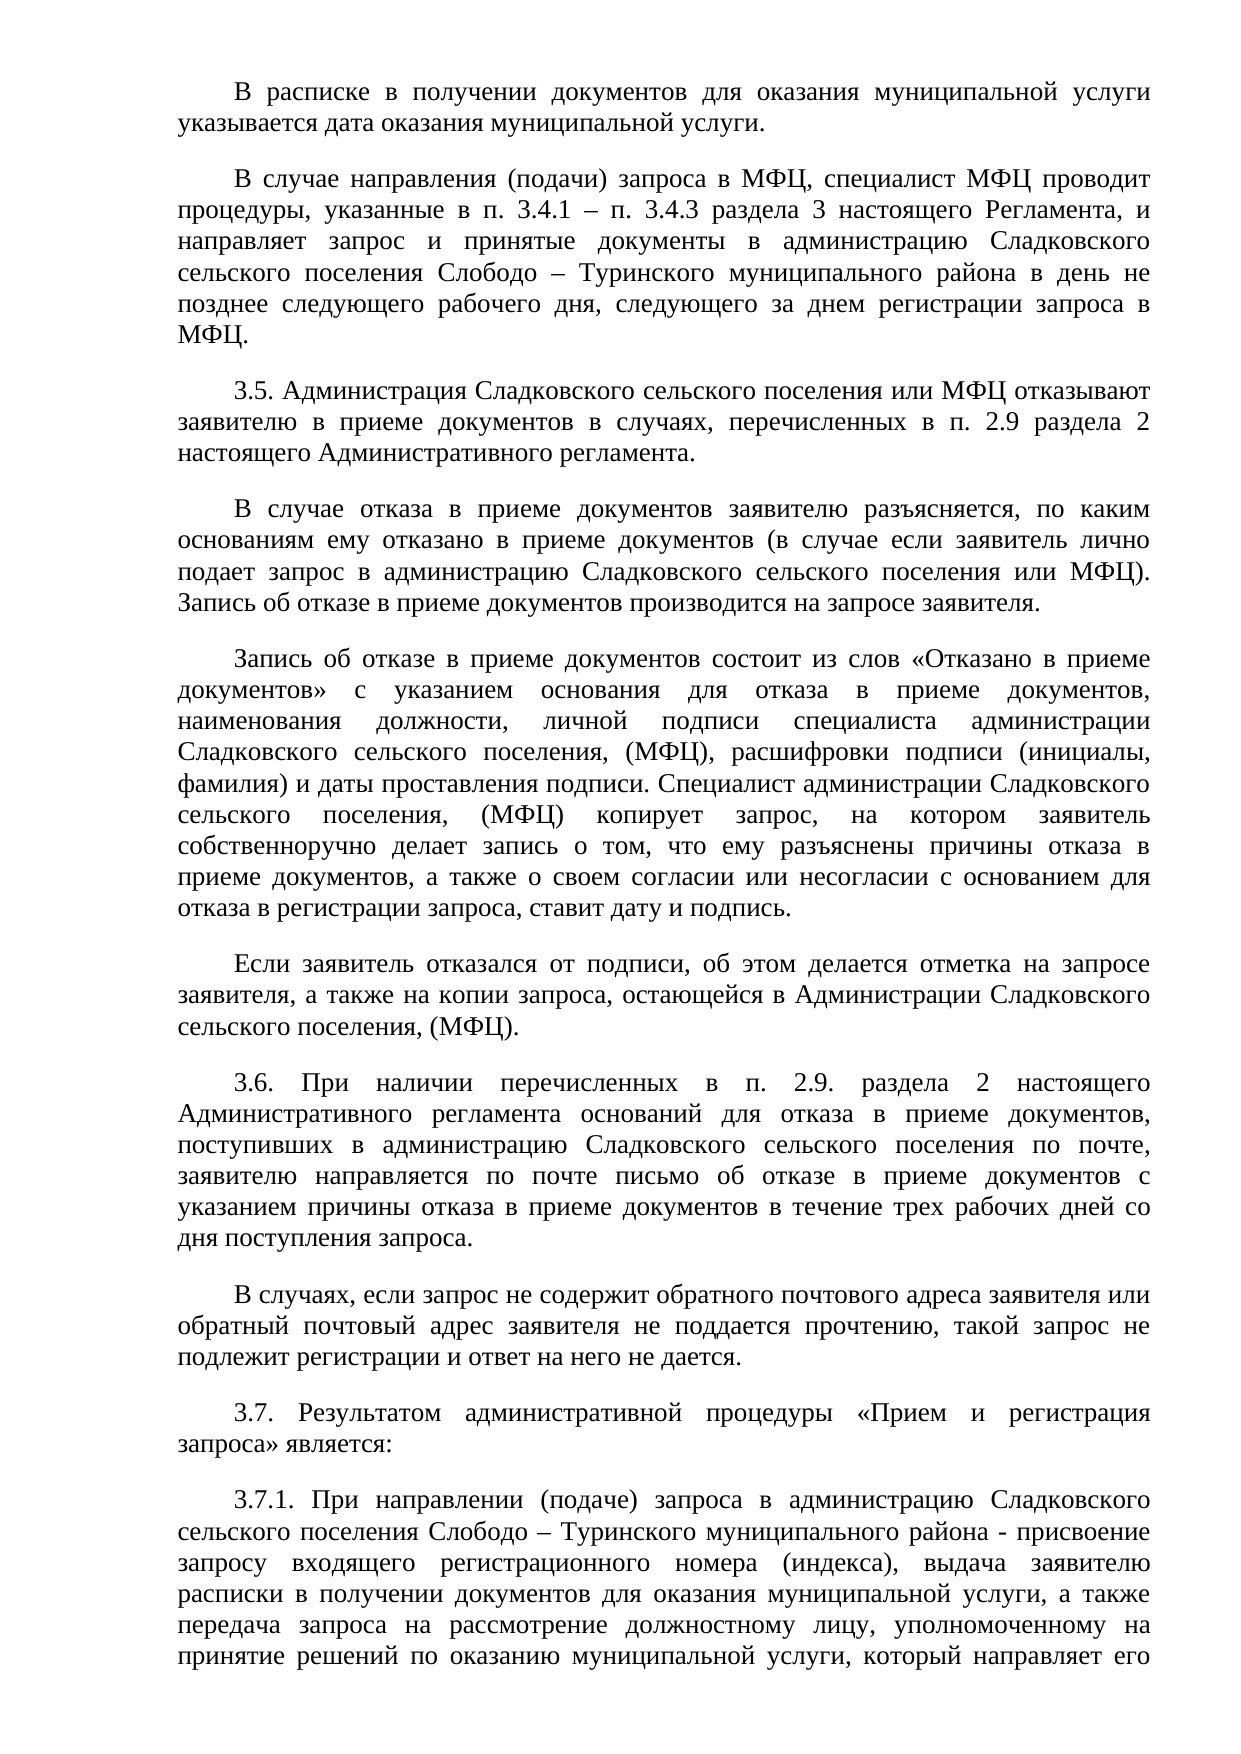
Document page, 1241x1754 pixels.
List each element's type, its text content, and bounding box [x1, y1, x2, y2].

text Если заявитель отказался от подписи, об этом делается отметка на запросе заявителя, а также на копии запроса, остающейся в Администрации Сладковского сельского поселения, (МФЦ). [177, 947, 1152, 1041]
text 3.5. Администрация Сладковского сельского поселения или МФЦ отказывают заявителю в приеме документов в случаях, перечисленных в п. 2.9 раздела 2 настоящего Административного регламента. [177, 374, 1152, 467]
text В расписке в получении документов для оказания муниципальной услуги указывается дата оказания муниципальной услуги. [177, 75, 1152, 137]
text 3.7. Результатом административной процедуры «Прием и регистрация запроса» является: [177, 1396, 1152, 1458]
text В случаях, если запрос не содержит обратного почтового адреса заявителя или обратный почтовый адрес заявителя не поддается прочтению, такой запрос не подлежит регистрации и ответ на него не дается. [177, 1278, 1152, 1371]
text Запись об отказе в приеме документов состоит из слов «Отказано в приеме документов» с указанием основания для отказа в приеме документов, наименования должности, личной подписи специалиста администрации Сладковского сельского поселения, (МФЦ), расшифровки подписи (инициалы, фамилия) и даты проставления подписи. Специалист администрации Сладковского сельского поселения, (МФЦ) копирует запрос, на котором заявитель собственноручно делает запись о том, что ему разъяснены причины отказа в приеме документов, а также о своем согласии или несогласии с основанием для отказа в регистрации запроса, ставит дату и подпись. [177, 642, 1152, 922]
text В случае отказа в приеме документов заявителю разъясняется, по каким основаниям ему отказано в приеме документов (в случае если заявитель лично подает запрос в администрацию Сладковского сельского поселения или МФЦ). Запись об отказе в приеме документов производится на запросе заявителя. [177, 492, 1152, 617]
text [177, 1483, 1152, 1670]
text В случае направления (подачи) запроса в МФЦ, специалист МФЦ проводит процедуры, указанные в п. 3.4.1 – п. 3.4.3 раздела 3 настоящего Регламента, и направляет запрос и принятые документы в администрацию Сладковского сельского поселения Слободо – Туринского муниципального района в день не позднее следующего рабочего дня, следующего за днем регистрации запроса в МФЦ. [177, 162, 1152, 349]
text 3.6. При наличии перечисленных в п. 2.9. раздела 2 настоящего Административного регламента оснований для отказа в приеме документов, поступивших в администрацию Сладковского сельского поселения по почте, заявителю направляется по почте письмо об отказе в приеме документов с указанием причины отказа в приеме документов в течение трех рабочих дней со дня поступления запроса. [177, 1066, 1152, 1253]
